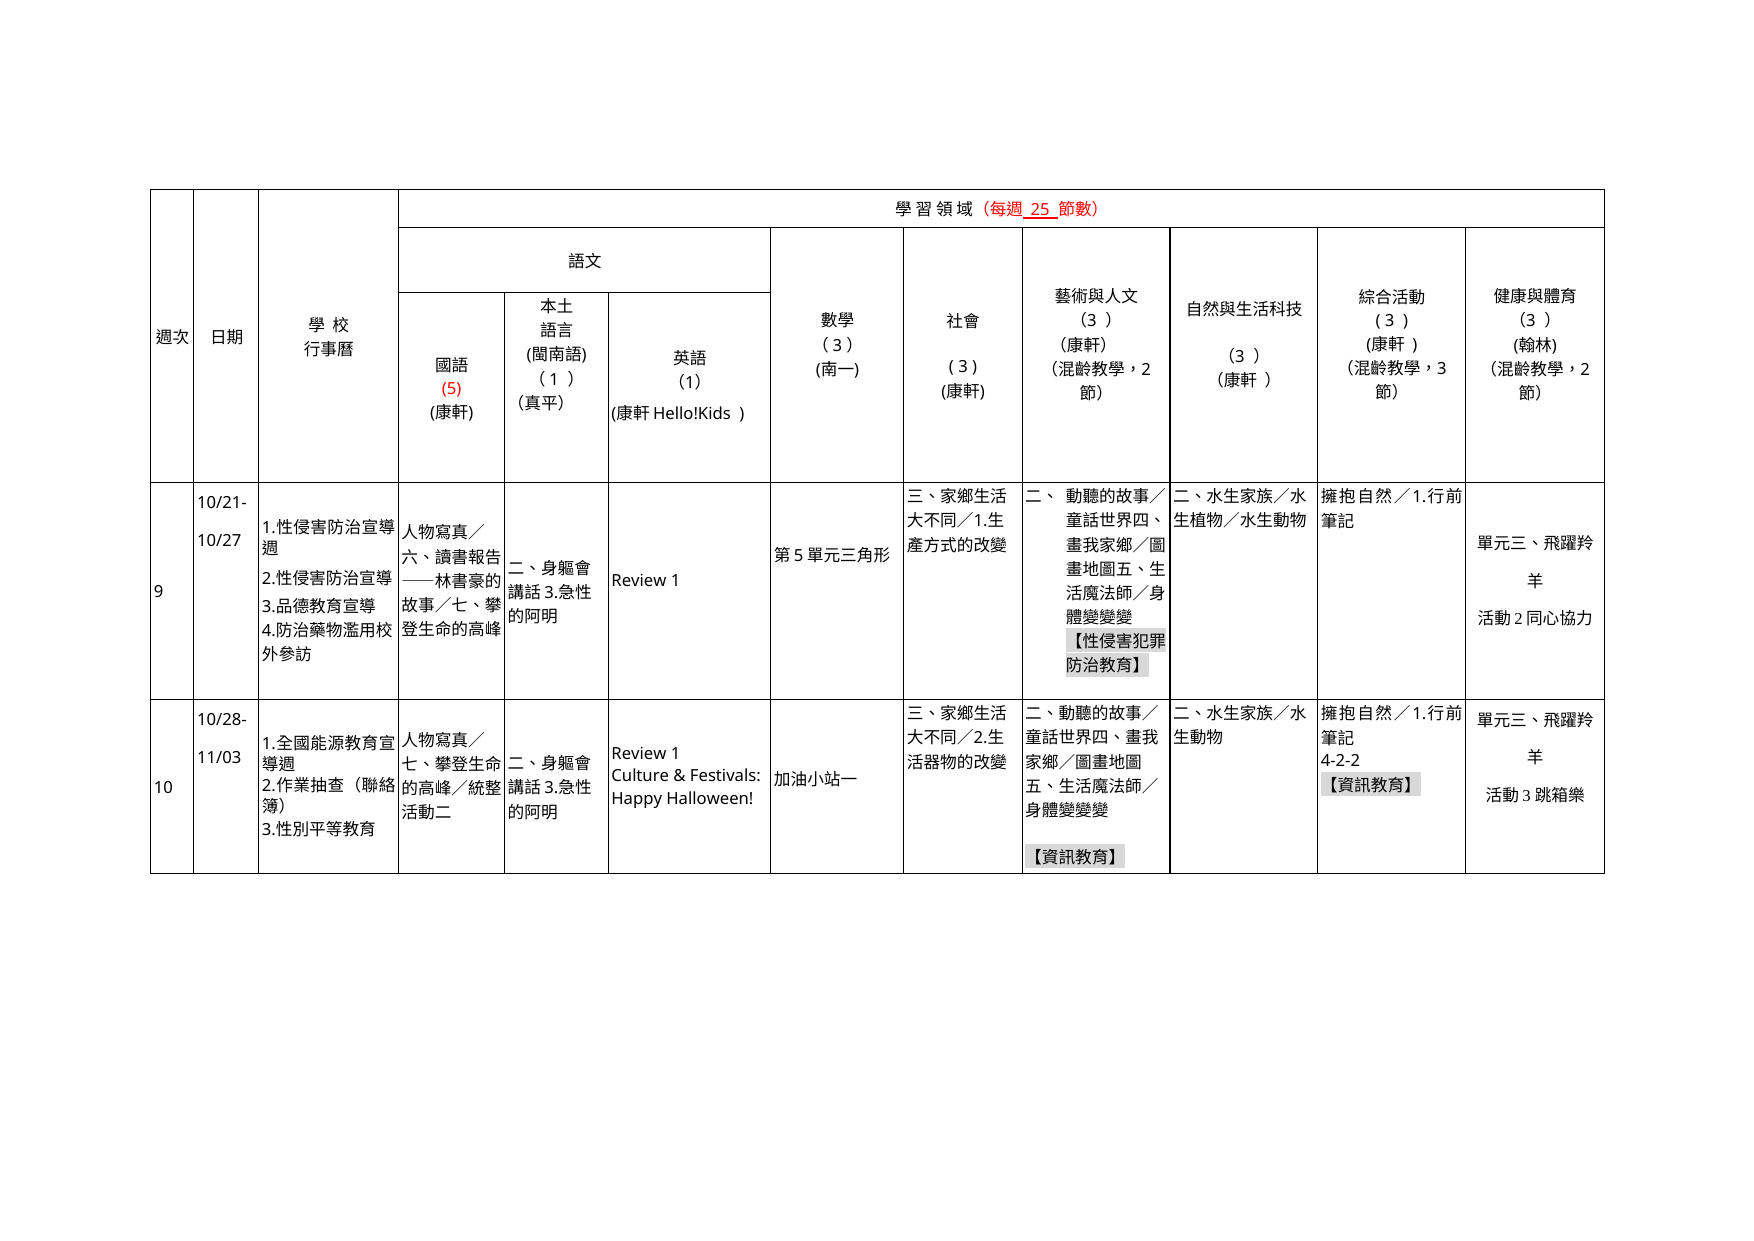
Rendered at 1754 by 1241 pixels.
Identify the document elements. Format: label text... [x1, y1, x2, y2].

table_cell 綜合活動 ( 3 ) (康軒 ) （混齡教學，3節） [1318, 228, 1465, 482]
table_cell 二、身軀會講話3.急性的阿明 [505, 700, 608, 873]
table_cell 10/21-10/27 [194, 483, 258, 699]
table_header 學 習 領 域（每週 25 節數） [399, 190, 1604, 227]
table_cell 10 [151, 700, 193, 873]
table_cell 人物寫真／六、讀書報告——林書豪的故事／七、攀登生命的高峰 [399, 483, 504, 699]
table_cell 本土 語言 (閩南語) （ 1 ） （真平） [505, 293, 608, 482]
table_cell 二、動聽的故事／童話世界四、畫我家鄉／圖畫地圖五、生活魔法師／身體變變變 【資訊教育】 [1023, 700, 1169, 873]
table_cell 英語 （1） (康軒Hello!Kids ) [609, 293, 770, 482]
table_cell 人物寫真／七、攀登生命的高峰／統整活動二 [399, 700, 504, 873]
table_cell 擁抱自然／1.行前筆記 4-2-2 【資訊教育】 [1318, 700, 1465, 873]
table_cell 健康與體育 （3 ） (翰林) （混齡教學，2節） [1466, 228, 1604, 482]
table_cell 二、水生家族／水生植物／水生動物 [1171, 483, 1317, 699]
table_header 週次 [151, 190, 193, 482]
table_cell 動聽的故事／童話世界四、畫我家鄉／圖畫地圖五、生活魔法師／身體變變變 【性侵害犯罪防治教育】 [1023, 483, 1169, 699]
table_cell 9 [151, 483, 193, 699]
table_cell 三、家鄉生活大不同／1.生產方式的改變 [904, 483, 1022, 699]
table_cell 二、身軀會講話3.急性的阿明 [505, 483, 608, 699]
table_cell 藝術與人文 （3 ） （康軒） （混齡教學，2節） [1023, 228, 1169, 482]
table_cell 單元三、飛躍羚羊 活動3 跳箱樂 [1466, 700, 1604, 873]
table_cell 自然與生活科技 （3 ） （康軒 ） [1171, 228, 1317, 482]
table_cell 二、水生家族／水生動物 [1171, 700, 1317, 873]
table_cell Review 1 Culture & Festivals: Happy Halloween! [609, 700, 770, 873]
table_cell 第5單元三角形 [771, 483, 903, 699]
table_cell 擁抱自然／1.行前筆記 [1318, 483, 1465, 699]
table_cell 10/28-11/03 [194, 700, 258, 873]
table_cell Review 1 [609, 483, 770, 699]
table_cell 1.性侵害防治宣導週 2.性侵害防治宣導 3.品德教育宣導 4.防治藥物濫用校外參訪 [259, 483, 398, 699]
table_cell 社會 ( 3 ) (康軒) [904, 228, 1022, 482]
table_cell 1.全國能源教育宣導週 2.作業抽查（聯絡簿） 3.性別平等教育 [259, 700, 398, 873]
table_cell 語文 [399, 228, 770, 292]
table_cell 三、家鄉生活大不同／2.生活器物的改變 [904, 700, 1022, 873]
table_header 學 校 行事曆 [259, 190, 398, 482]
table_cell 加油小站一 [771, 700, 903, 873]
table_header 日期 [194, 190, 258, 482]
table_cell 數學 （ 3 ） (南一) [771, 228, 903, 482]
table_cell 國語 (5) (康軒) [399, 293, 504, 482]
table_cell 單元三、飛躍羚羊 活動2同心協力 [1466, 483, 1604, 699]
